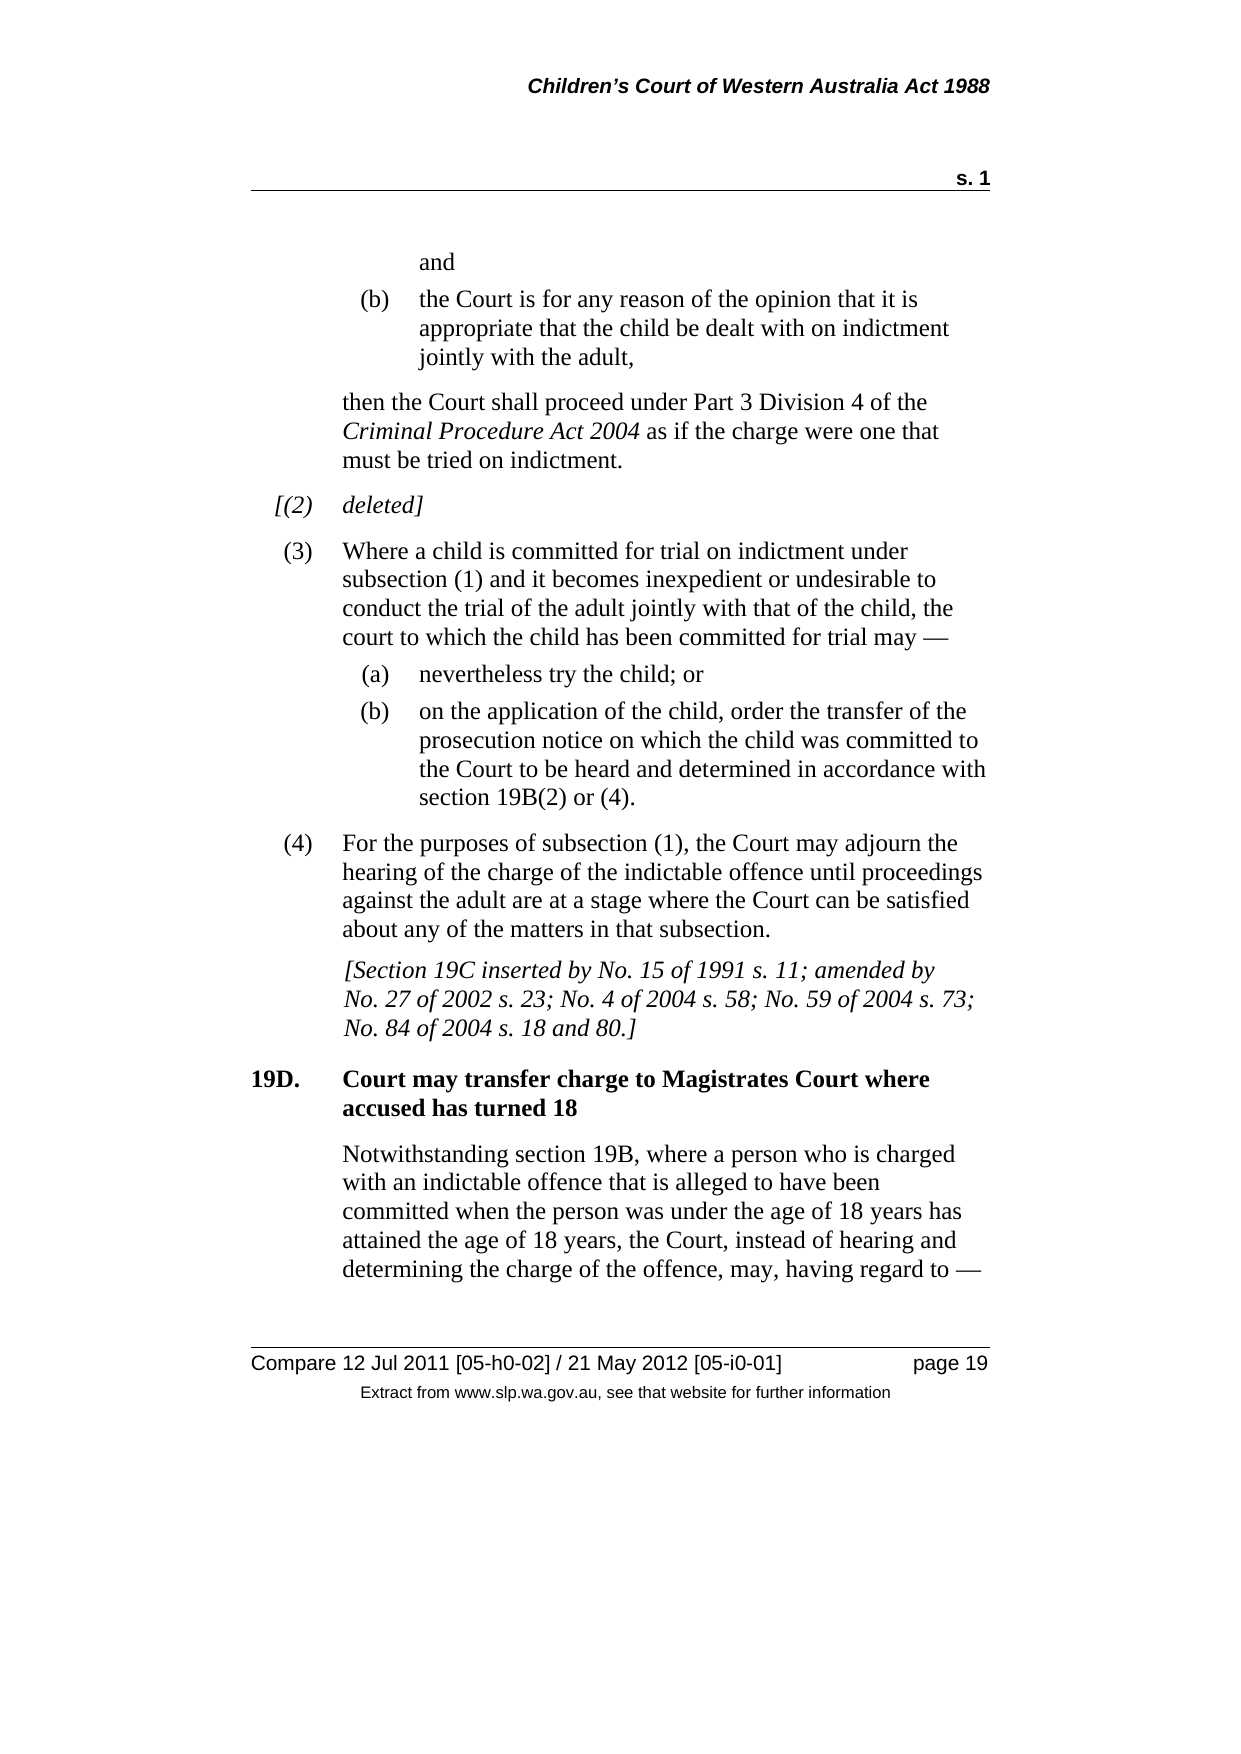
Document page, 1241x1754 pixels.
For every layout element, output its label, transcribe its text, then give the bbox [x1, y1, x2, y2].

text (4) For the purposes of subsection (1), the Court may adjourn the hearing of the charge of the indictable offence until proceedings against the adult are at a stage where the Court can be satisfied about any of the matters in that subsection. [251, 828, 990, 943]
text [(2) deleted] [251, 490, 990, 519]
text (a) nevertheless try the child; or [251, 659, 990, 688]
subtitle 19D. Court may transfer charge to where accused has turned 18 [251, 1064, 990, 1122]
text Notwithstanding section 19B, where a person who is charged with an indictable offence that is alleged to have been committed when the person was under the age of 18 years has attained the age of 18 years, the Court, instead of hearing and determining the charge of the offence, may, having regard to — [251, 1139, 990, 1282]
text then the Court shall proceed under Part 3 Division 4 of the Criminal Procedure Act 2004 as if the charge were one that must be tried on indictment. [251, 387, 990, 474]
text and [251, 247, 990, 276]
text [Section 19C inserted by No. 15 of 1991 s. 11; amended by No. 27 of 2002 s. 23; No. 4 of 2004 s. 58; No. 59 of 2004 s. 73; No. 84 of 2004 s. 18 and 80.] [251, 955, 990, 1042]
text (b) on the application of the child, order the transfer of the prosecution notice on which the child was committed to the Court to be heard and determined in accordance with section 19B(2) or (4). [251, 696, 990, 811]
text (b) the Court is for any reason of the opinion that it is appropriate that the child be dealt with on indictment jointly with the adult, [251, 284, 990, 371]
text (3) Where a child is committed for trial on indictment under subsection (1) and it becomes inexpedient or undesirable to conduct the trial of the adult jointly with that of the child, the court to which the child has been committed for trial may — [251, 536, 990, 651]
